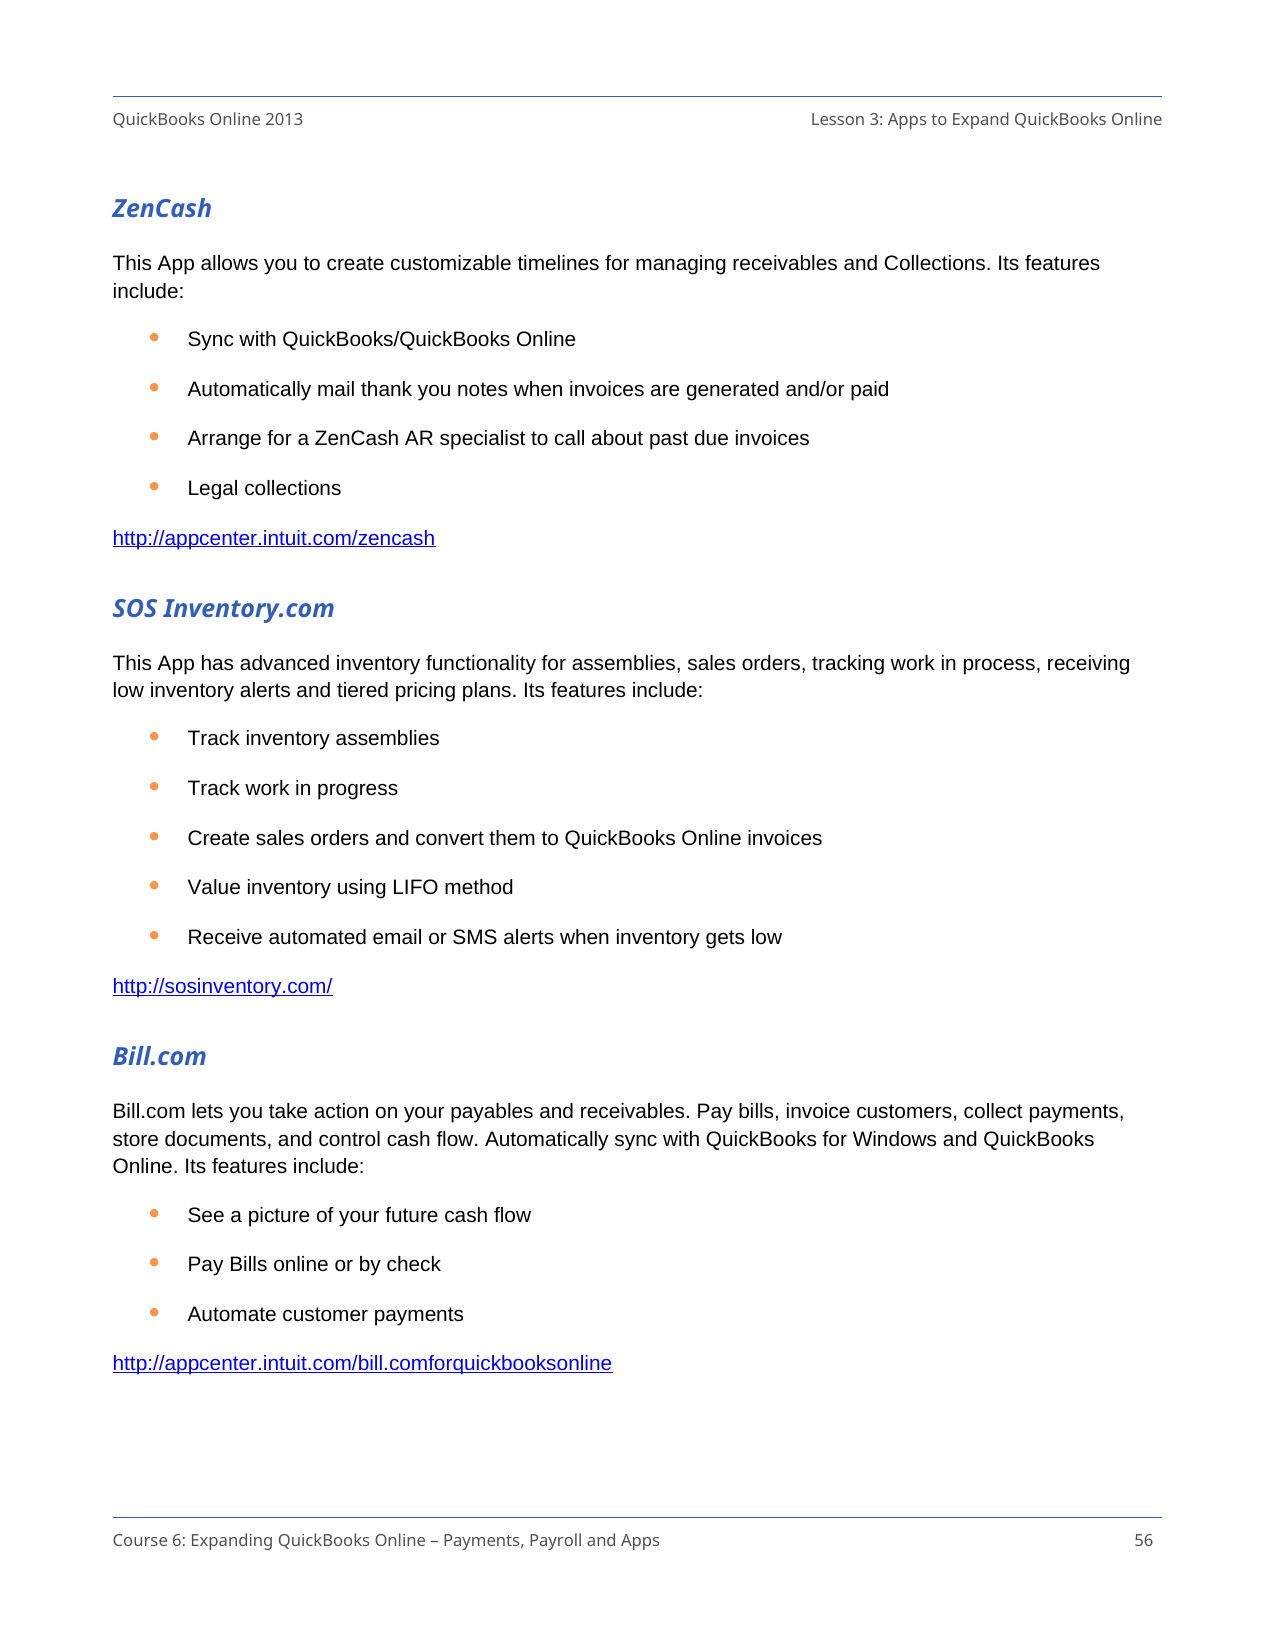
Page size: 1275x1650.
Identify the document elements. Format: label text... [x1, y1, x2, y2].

list Automate customer payments [150, 1302, 1162, 1327]
list Legal collections [150, 476, 1162, 501]
subtitle ZenCash [112, 191, 1162, 225]
list Pay Bills online or by check [150, 1252, 1162, 1277]
list Receive automated email or SMS alerts when inventory gets low [150, 924, 1162, 949]
list Track inventory assemblies [150, 726, 1162, 751]
subtitle Bill.com [112, 1039, 1162, 1073]
list Automatically mail thank you notes when invoices are generated and/or paid [150, 377, 1162, 402]
list Arrange for a ZenCash AR specialist to call about past due invoices [150, 426, 1162, 451]
list Track work in progress [150, 776, 1162, 801]
text http://sosinventory.com/ [112, 974, 1162, 998]
text Bill.com lets you take action on your payables and receivables. Pay bills, invoice customers, collect payments, store documents, and control cash flow. Automatically sync with QuickBooks for Windows and QuickBooks Online. Its features include: [112, 1099, 1162, 1178]
text http://appcenter.intuit.com/zencash [112, 525, 1162, 549]
list Value inventory using LIFO method [150, 875, 1162, 900]
text This App allows you to create customizable timelines for managing receivables and Collections. Its features include: [112, 251, 1162, 303]
subtitle SOS Inventory.com [112, 590, 1162, 624]
list See a picture of your future cash flow [150, 1202, 1162, 1227]
list Create sales orders and convert them to QuickBooks Online invoices [150, 825, 1162, 850]
text http://appcenter.intuit.com/bill.comforquickbooksonline [112, 1351, 1162, 1375]
list Sync with QuickBooks/QuickBooks Online [150, 327, 1162, 352]
text This App has advanced inventory functionality for assemblies, sales orders, tracking work in process, receiving low inventory alerts and tiered pricing plans. Its features include: [112, 650, 1162, 702]
